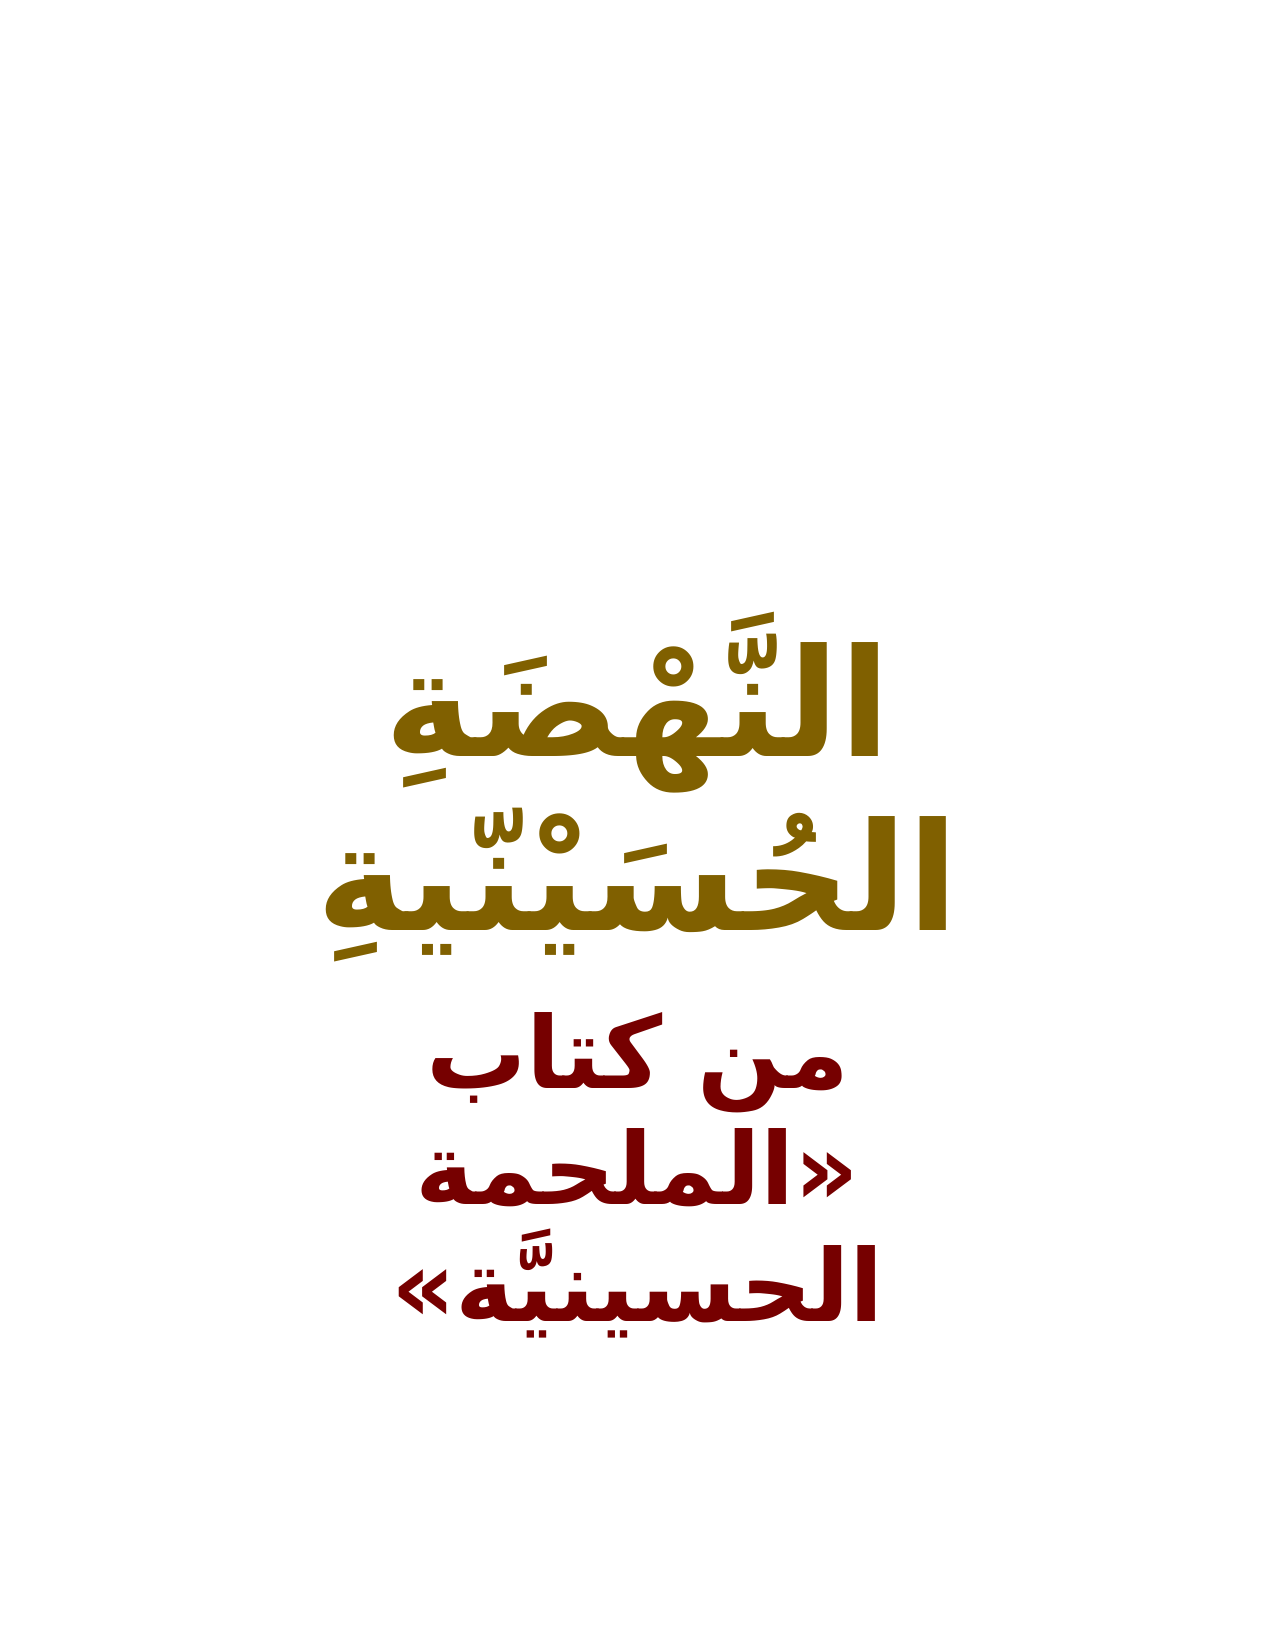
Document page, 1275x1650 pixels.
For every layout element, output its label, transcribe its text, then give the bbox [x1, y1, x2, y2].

text من كتاب «الملحمة الحسينيَّة» [187, 995, 1087, 1344]
text النَّهْضَةِ الحُسَيْنّيةِ [187, 617, 1087, 966]
